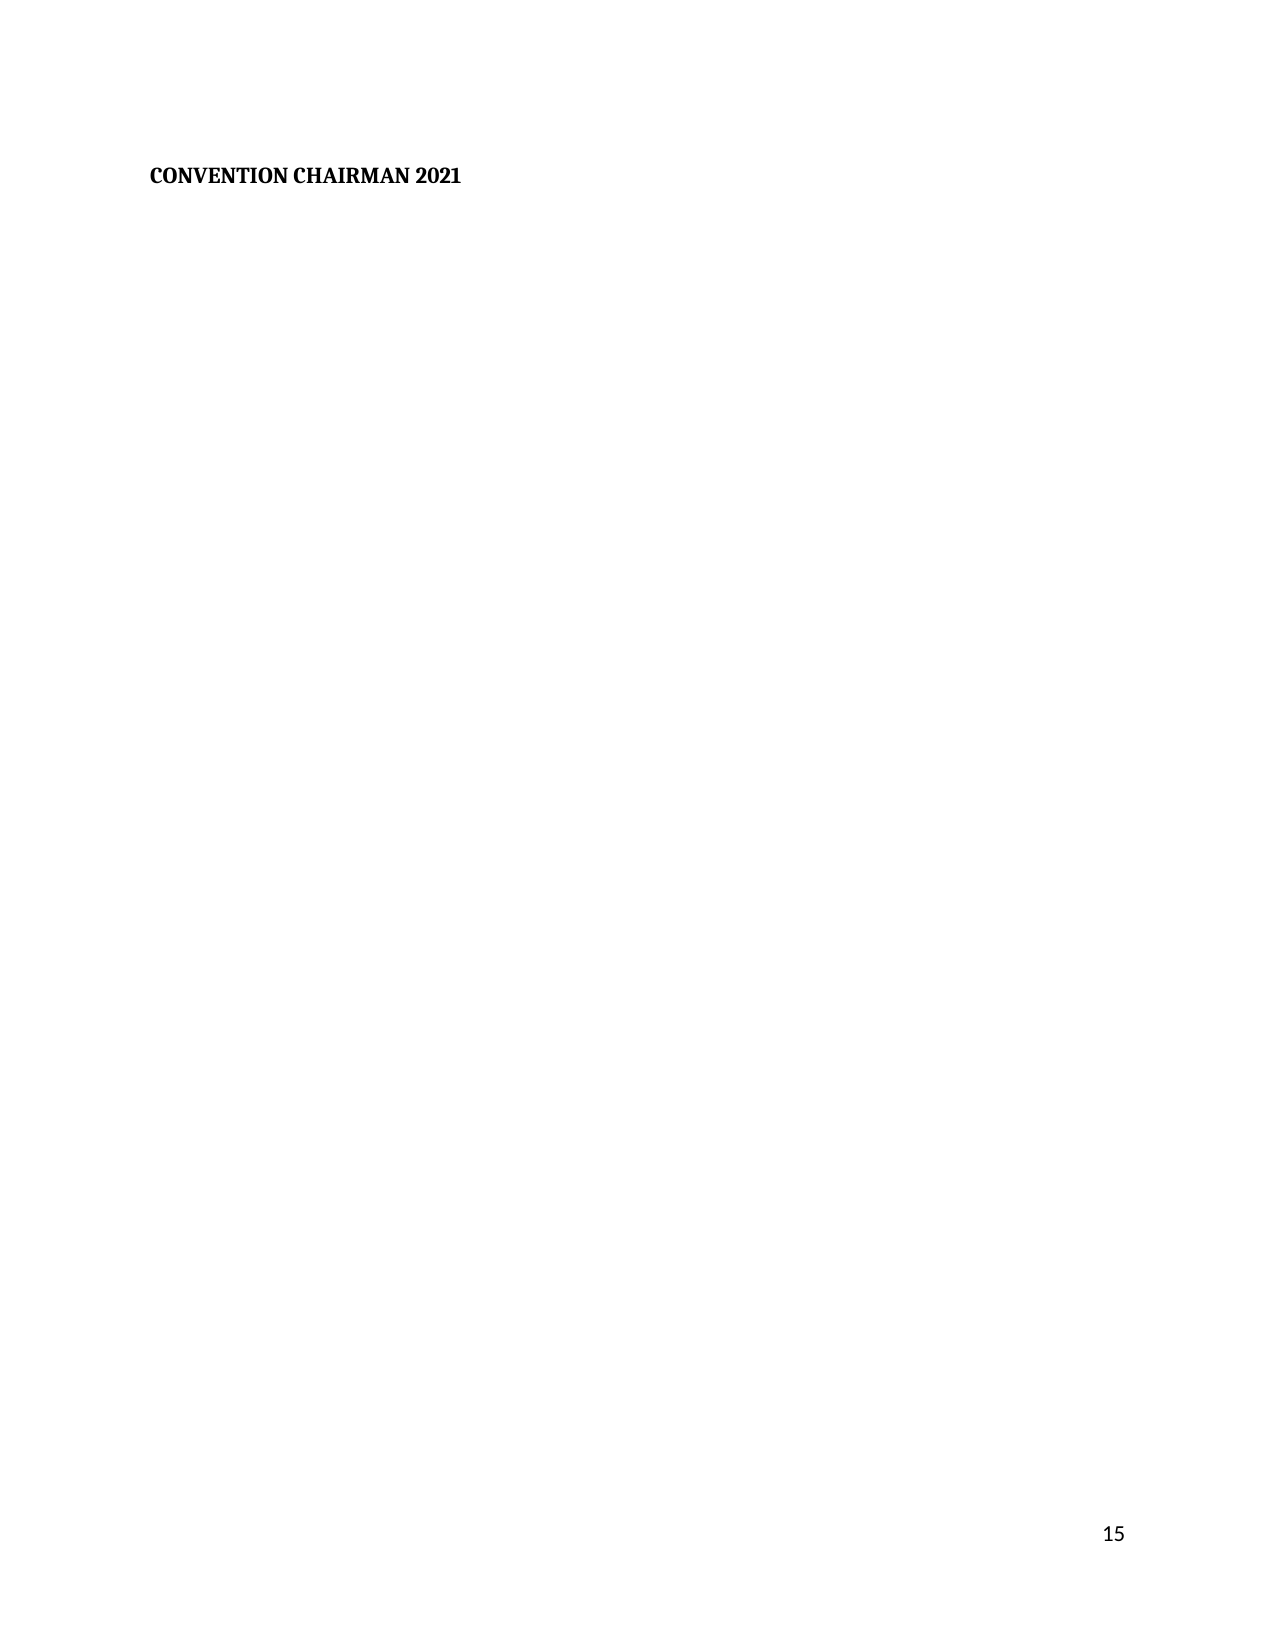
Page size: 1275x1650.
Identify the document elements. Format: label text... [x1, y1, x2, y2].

subtitle CONVENTION CHAIRMAN 2021 [150, 162, 1125, 189]
